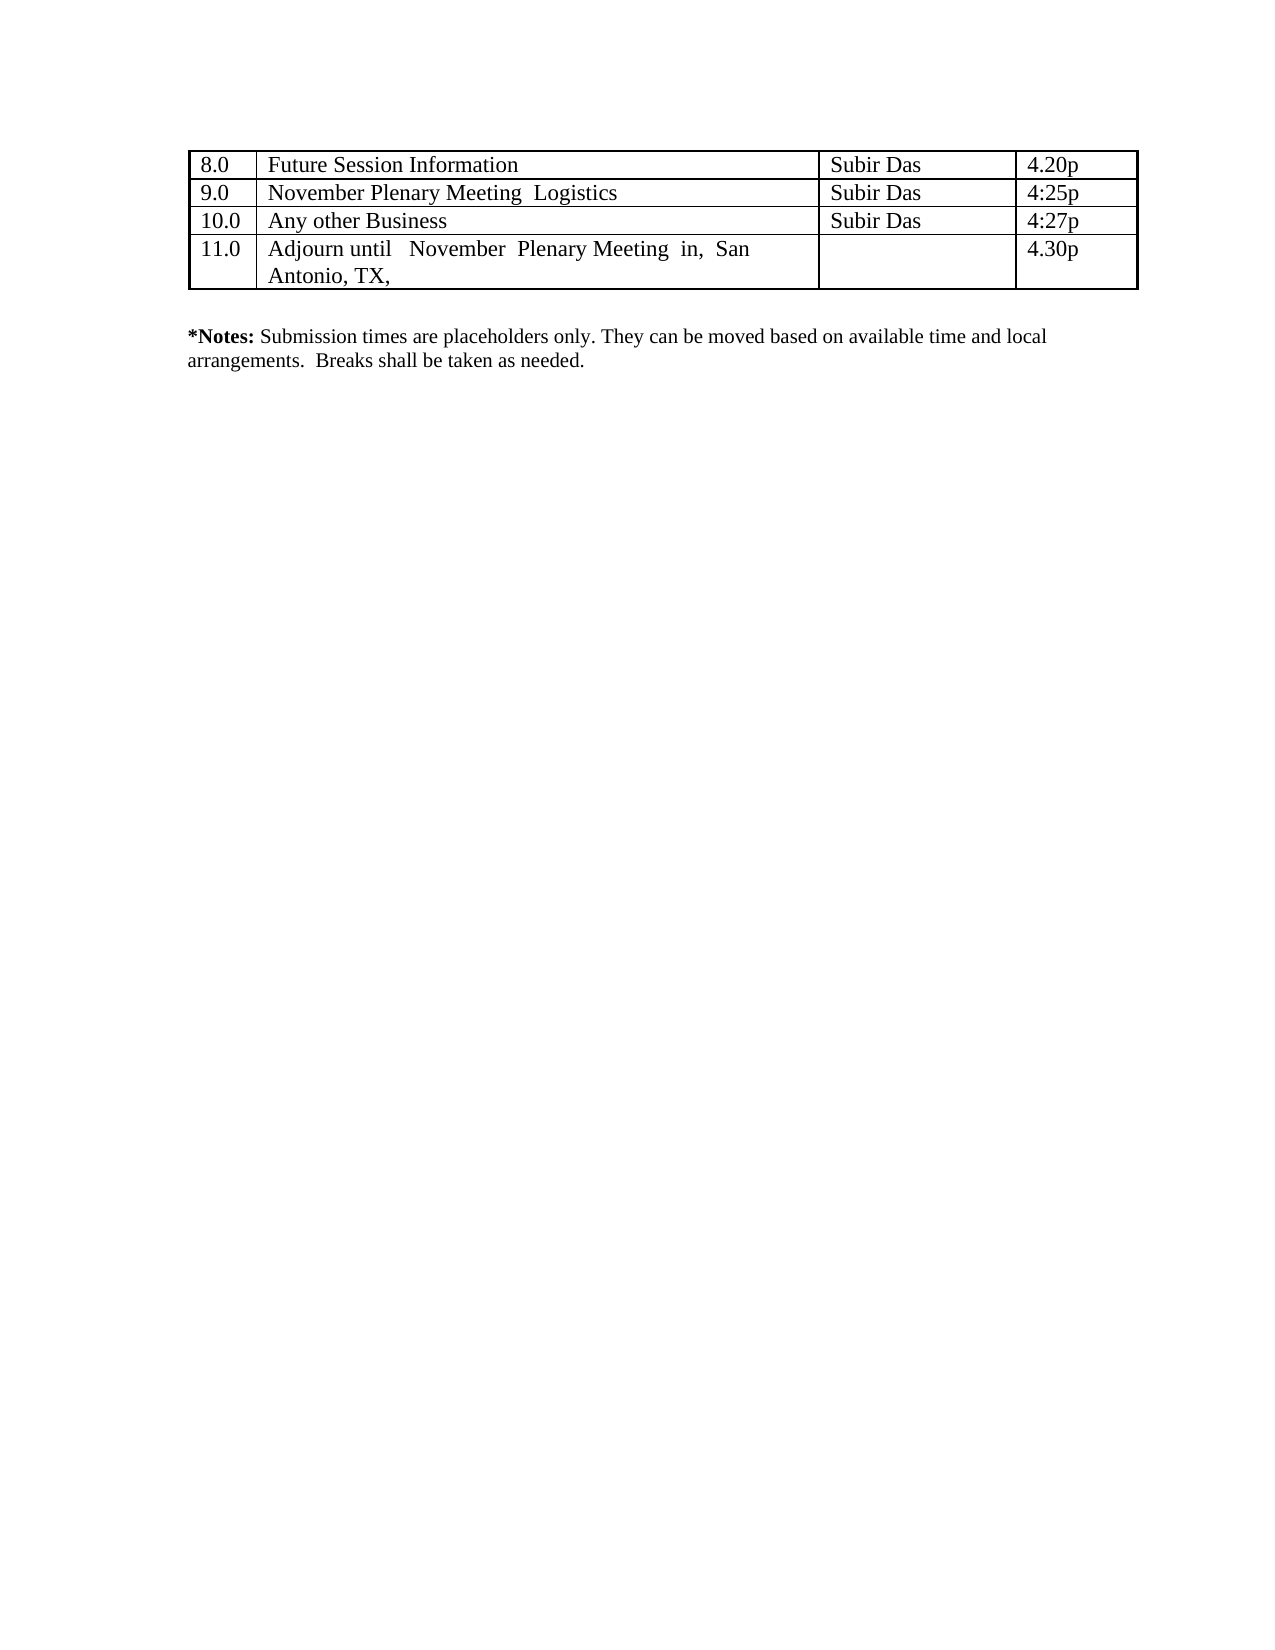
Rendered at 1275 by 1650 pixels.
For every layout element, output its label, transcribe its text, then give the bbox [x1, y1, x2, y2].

table_cell 10.0 [191, 207, 256, 234]
text *Notes: Submission times are placeholders only. They can be moved based on available time and local arrangements. Breaks shall be taken as needed. [187, 324, 1087, 372]
table_cell 9.0 [191, 180, 256, 206]
table_cell November Plenary Meeting Logistics [257, 180, 818, 206]
table_cell Subir Das [820, 152, 1015, 178]
table_cell [820, 235, 1015, 288]
table_cell Adjourn until November Plenary Meeting in, San Antonio, TX, [257, 235, 818, 288]
table_cell Subir Das [820, 207, 1015, 234]
table_cell 4:27p [1017, 207, 1136, 234]
table_cell 11.0 [191, 235, 256, 288]
table_cell 4.30p [1017, 235, 1136, 288]
table_cell Future Session Information [257, 152, 818, 178]
table_cell 4:25p [1017, 180, 1136, 206]
table_cell Subir Das [820, 180, 1015, 206]
table_cell 4.20p [1017, 152, 1136, 178]
table_cell Any other Business [257, 207, 818, 234]
table_cell 8.0 [191, 152, 256, 178]
